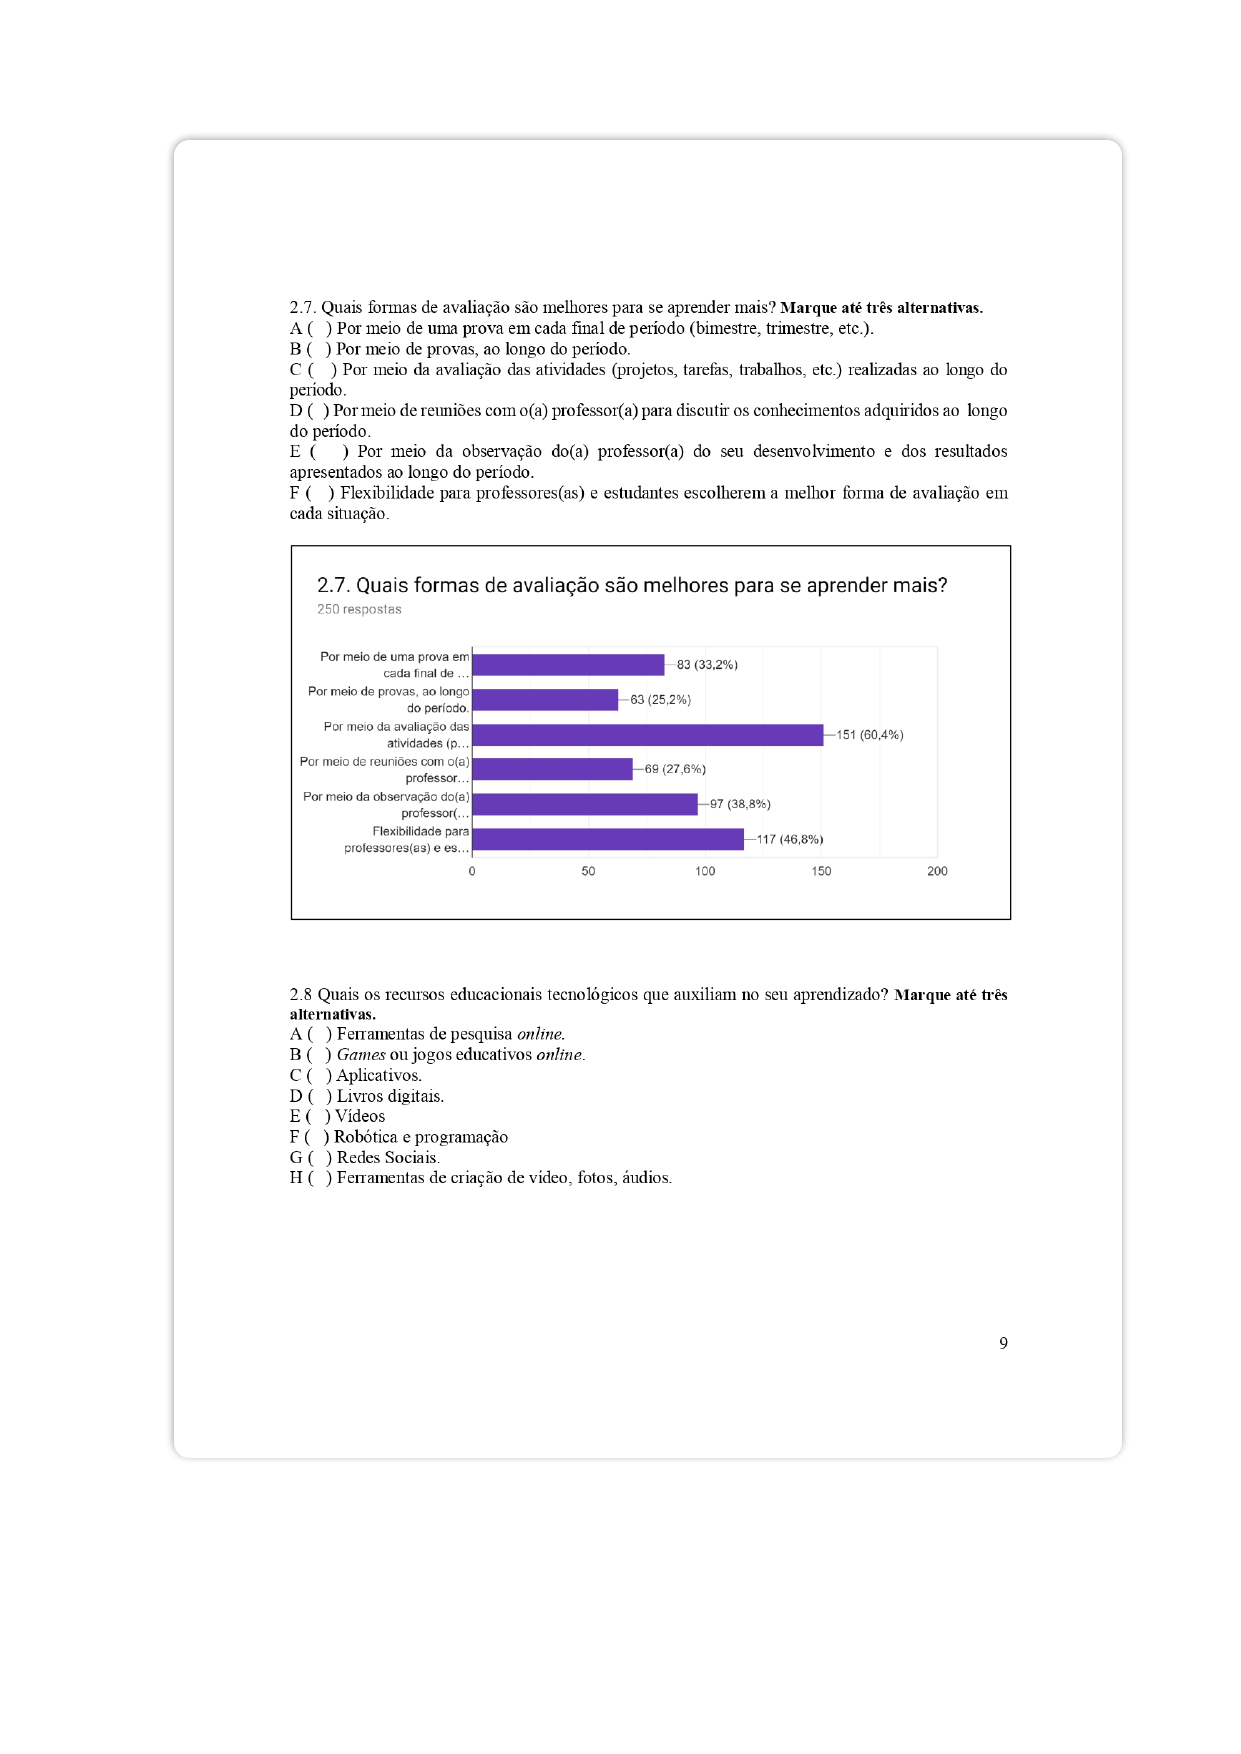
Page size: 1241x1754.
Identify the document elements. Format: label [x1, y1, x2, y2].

picture [205, 171, 1091, 1427]
